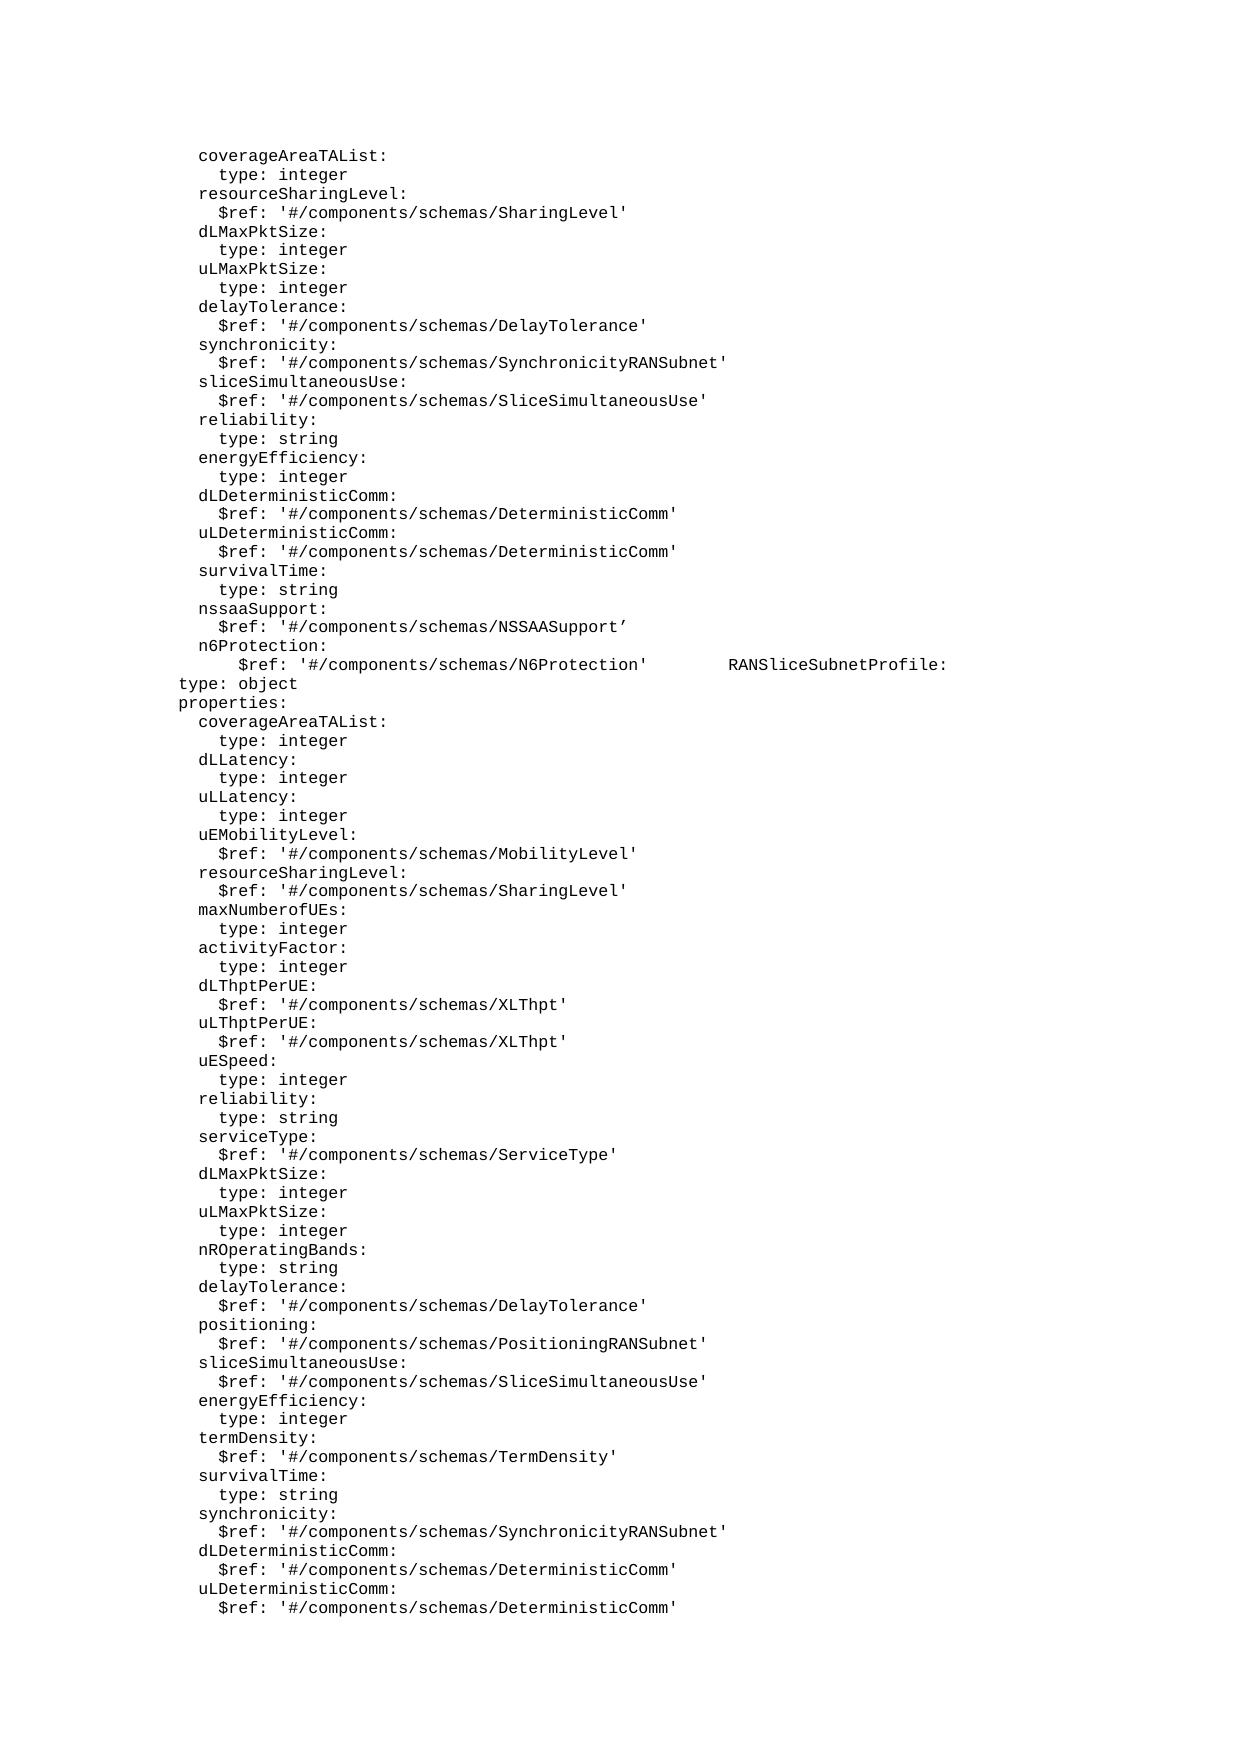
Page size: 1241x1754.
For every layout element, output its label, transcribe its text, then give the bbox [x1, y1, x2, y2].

text type: integer [118, 1222, 1122, 1241]
text $ref: '#/components/schemas/SliceSimultaneousUse' [118, 393, 1122, 412]
text $ref: '#/components/schemas/DeterministicComm' [118, 506, 1122, 525]
text delayTolerance: [118, 298, 1122, 317]
text dLMaxPktSize: [118, 1166, 1122, 1185]
text reliability: [118, 1090, 1122, 1109]
text $ref: '#/components/schemas/NSSAASupport’ [118, 619, 1122, 638]
text $ref: '#/components/schemas/N6Protection' RANSliceSubnetProfile: [118, 657, 1122, 676]
text survivalTime: [118, 1467, 1122, 1486]
text dLMaxPktSize: [118, 223, 1122, 242]
text $ref: '#/components/schemas/SynchronicityRANSubnet' [118, 355, 1122, 374]
text type: string [118, 1109, 1122, 1128]
text type: integer [118, 958, 1122, 977]
text resourceSharingLevel: [118, 185, 1122, 204]
text dLThptPerUE: [118, 977, 1122, 996]
text $ref: '#/components/schemas/MobilityLevel' [118, 845, 1122, 864]
text serviceType: [118, 1128, 1122, 1147]
text uLDeterministicComm: [118, 525, 1122, 544]
text type: integer [118, 167, 1122, 185]
text maxNumberofUEs: [118, 902, 1122, 921]
text type: object [118, 676, 1122, 694]
text type: integer [118, 1411, 1122, 1430]
text type: integer [118, 770, 1122, 789]
text type: integer [118, 1072, 1122, 1090]
text type: string [118, 581, 1122, 600]
text n6Protection: [118, 638, 1122, 657]
text $ref: '#/components/schemas/DeterministicComm' [118, 1599, 1122, 1618]
text $ref: '#/components/schemas/SharingLevel' [118, 204, 1122, 223]
text uLDeterministicComm: [118, 1581, 1122, 1599]
text type: integer [118, 280, 1122, 298]
text positioning: [118, 1317, 1122, 1336]
text termDensity: [118, 1430, 1122, 1449]
text survivalTime: [118, 562, 1122, 581]
text uESpeed: [118, 1053, 1122, 1072]
text type: integer [118, 732, 1122, 751]
text energyEfficiency: [118, 1392, 1122, 1411]
text $ref: '#/components/schemas/PositioningRANSubnet' [118, 1336, 1122, 1354]
text $ref: '#/components/schemas/SynchronicityRANSubnet' [118, 1524, 1122, 1543]
text type: integer [118, 468, 1122, 487]
text uLLatency: [118, 789, 1122, 808]
text nROperatingBands: [118, 1241, 1122, 1260]
text $ref: '#/components/schemas/DelayTolerance' [118, 317, 1122, 336]
text $ref: '#/components/schemas/TermDensity' [118, 1449, 1122, 1467]
text properties: [118, 694, 1122, 713]
text coverageAreaTAList: [118, 148, 1122, 167]
text type: integer [118, 808, 1122, 826]
text $ref: '#/components/schemas/XLThpt' [118, 1034, 1122, 1053]
text $ref: '#/components/schemas/DeterministicComm' [118, 1562, 1122, 1581]
text $ref: '#/components/schemas/DeterministicComm' [118, 544, 1122, 562]
text type: string [118, 431, 1122, 449]
text $ref: '#/components/schemas/SharingLevel' [118, 883, 1122, 902]
text energyEfficiency: [118, 449, 1122, 468]
text type: integer [118, 921, 1122, 939]
text delayTolerance: [118, 1279, 1122, 1298]
text type: integer [118, 1185, 1122, 1203]
text reliability: [118, 412, 1122, 431]
text sliceSimultaneousUse: [118, 1354, 1122, 1373]
text dLLatency: [118, 751, 1122, 770]
text dLDeterministicComm: [118, 487, 1122, 506]
text uEMobilityLevel: [118, 826, 1122, 845]
text type: string [118, 1260, 1122, 1279]
text dLDeterministicComm: [118, 1543, 1122, 1562]
text uLThptPerUE: [118, 1015, 1122, 1034]
text $ref: '#/components/schemas/SliceSimultaneousUse' [118, 1373, 1122, 1392]
text uLMaxPktSize: [118, 261, 1122, 280]
text resourceSharingLevel: [118, 864, 1122, 883]
text type: integer [118, 242, 1122, 261]
text uLMaxPktSize: [118, 1203, 1122, 1222]
text type: string [118, 1486, 1122, 1505]
text $ref: '#/components/schemas/DelayTolerance' [118, 1298, 1122, 1317]
text sliceSimultaneousUse: [118, 374, 1122, 393]
text coverageAreaTAList: [118, 713, 1122, 732]
text $ref: '#/components/schemas/XLThpt' [118, 996, 1122, 1015]
text $ref: '#/components/schemas/ServiceType' [118, 1147, 1122, 1166]
text activityFactor: [118, 939, 1122, 958]
text nssaaSupport: [118, 600, 1122, 619]
text synchronicity: [118, 1505, 1122, 1524]
text synchronicity: [118, 336, 1122, 355]
